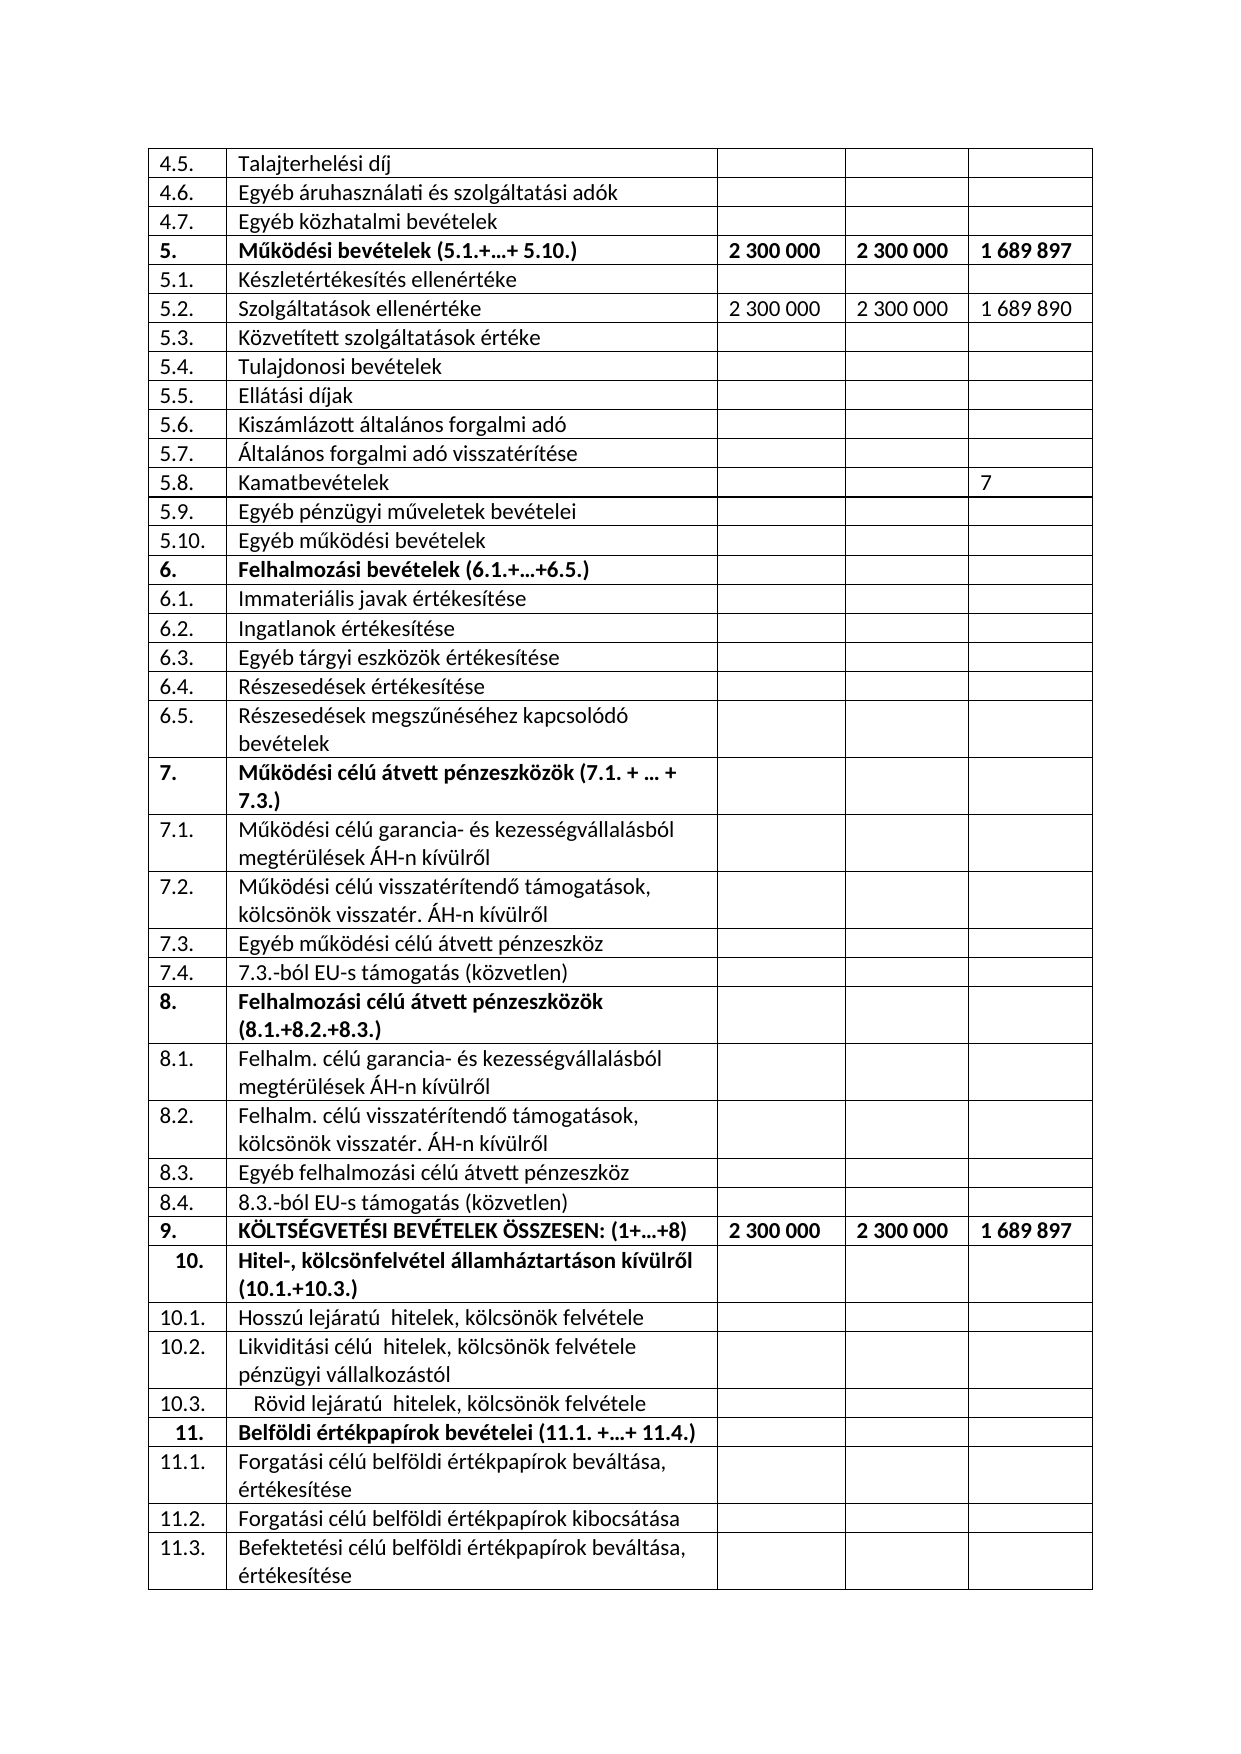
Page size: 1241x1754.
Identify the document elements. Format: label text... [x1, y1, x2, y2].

table_cell [969, 758, 1092, 814]
table_cell [969, 323, 1092, 351]
table_cell 8.3.-ból EU-s támogatás (közvetlen) [227, 1188, 717, 1216]
table_cell 7.1. [149, 815, 226, 871]
table_cell 10.2. [149, 1332, 226, 1388]
table_cell [718, 1159, 845, 1187]
table_cell [969, 207, 1092, 235]
table_cell [718, 1101, 845, 1157]
table_cell [718, 468, 845, 496]
table_cell [846, 987, 968, 1043]
table_cell 11.2. [149, 1504, 226, 1532]
table_cell [846, 149, 968, 177]
table_cell [969, 526, 1092, 554]
table_cell [846, 1188, 968, 1216]
table_cell [718, 958, 845, 986]
table_cell 1 689 897 [969, 1217, 1092, 1245]
table_cell [718, 1418, 845, 1446]
table_cell [846, 556, 968, 583]
table_cell [718, 1246, 845, 1302]
table_cell [846, 958, 968, 986]
table_cell Általános forgalmi adó visszatérítése [227, 439, 717, 467]
table_cell [718, 614, 845, 642]
table_cell [846, 381, 968, 409]
table_cell 8. [149, 987, 226, 1043]
table_cell [969, 352, 1092, 380]
table_cell [969, 1332, 1092, 1388]
table_cell 6.2. [149, 614, 226, 642]
table_cell Működési bevételek (5.1.+…+ 5.10.) [227, 236, 717, 264]
table_cell [846, 439, 968, 467]
table_cell [718, 1504, 845, 1532]
table_cell 5.2. [149, 294, 226, 322]
table_cell 2 300 000 [718, 236, 845, 264]
table_cell Talajterhelési díj [227, 149, 717, 177]
table_cell [969, 178, 1092, 206]
table_cell 5.9. [149, 498, 226, 525]
table_cell [846, 1303, 968, 1331]
table_cell 5.3. [149, 323, 226, 351]
table_cell 10. [149, 1246, 226, 1302]
table_cell [969, 701, 1092, 757]
table_cell [718, 643, 845, 671]
table_cell [718, 758, 845, 814]
table_cell 5.8. [149, 468, 226, 496]
table_cell Szolgáltatások ellenértéke [227, 294, 717, 322]
table_cell [969, 872, 1092, 928]
table_cell [846, 468, 968, 496]
table_cell [718, 585, 845, 613]
table_cell [969, 1044, 1092, 1100]
table_cell [969, 1504, 1092, 1532]
table_cell 2 300 000 [846, 1217, 968, 1245]
table_cell [718, 439, 845, 467]
table_cell [846, 1389, 968, 1417]
table_cell [969, 1303, 1092, 1331]
table_cell Hitel-, kölcsönfelvétel államháztartáson kívülről (10.1.+10.3.) [227, 1246, 717, 1302]
table_cell Egyéb felhalmozási célú átvett pénzeszköz [227, 1159, 717, 1187]
table_cell [846, 643, 968, 671]
table_cell 11.1. [149, 1447, 226, 1503]
table_cell [969, 410, 1092, 438]
table_cell [969, 1246, 1092, 1302]
table_cell [718, 178, 845, 206]
table_cell [969, 1447, 1092, 1503]
table_cell [846, 323, 968, 351]
table_cell [718, 381, 845, 409]
table_cell [846, 265, 968, 293]
table_cell 5.5. [149, 381, 226, 409]
table_cell Felhalmozási célú átvett pénzeszközök (8.1.+8.2.+8.3.) [227, 987, 717, 1043]
table_cell 10.1. [149, 1303, 226, 1331]
table_cell Tulajdonosi bevételek [227, 352, 717, 380]
table_cell [718, 410, 845, 438]
table_cell [969, 987, 1092, 1043]
table_cell 4.5. [149, 149, 226, 177]
table_cell [718, 526, 845, 554]
table_cell 11. [149, 1418, 226, 1446]
table_cell 4.7. [149, 207, 226, 235]
table_cell [969, 672, 1092, 700]
table_cell 7. [149, 758, 226, 814]
table_cell [718, 265, 845, 293]
table_cell 6. [149, 556, 226, 583]
table_cell 5.10. [149, 526, 226, 554]
table_cell 5.1. [149, 265, 226, 293]
table_cell [718, 815, 845, 871]
table_cell [718, 1389, 845, 1417]
table_cell 5. [149, 236, 226, 264]
table_cell [846, 585, 968, 613]
table_cell [846, 1332, 968, 1388]
table_cell [969, 149, 1092, 177]
table_cell 8.1. [149, 1044, 226, 1100]
table_cell 6.3. [149, 643, 226, 671]
table_cell [846, 701, 968, 757]
table_cell Forgatási célú belföldi értékpapírok kibocsátása [227, 1504, 717, 1532]
table_cell [969, 1101, 1092, 1157]
table_cell Egyéb áruhasználati és szolgáltatási adók [227, 178, 717, 206]
table_cell 8.4. [149, 1188, 226, 1216]
table_cell 7.2. [149, 872, 226, 928]
table_cell Kiszámlázott általános forgalmi adó [227, 410, 717, 438]
table_cell [718, 207, 845, 235]
table_cell Egyéb tárgyi eszközök értékesítése [227, 643, 717, 671]
table_cell [718, 556, 845, 583]
table_cell Felhalm. célú visszatérítendő támogatások, kölcsönök visszatér. ÁH-n kívülről [227, 1101, 717, 1157]
table_cell [969, 439, 1092, 467]
table_cell [846, 1418, 968, 1446]
table_cell Működési célú átvett pénzeszközök (7.1. + … + 7.3.) [227, 758, 717, 814]
table_cell [718, 498, 845, 525]
table_cell [969, 265, 1092, 293]
table_cell Felhalm. célú garancia- és kezességvállalásból megtérülések ÁH-n kívülről [227, 1044, 717, 1100]
table_cell Egyéb működési bevételek [227, 526, 717, 554]
table_cell Készletértékesítés ellenértéke [227, 265, 717, 293]
table_cell Egyéb működési célú átvett pénzeszköz [227, 929, 717, 957]
table_cell Kamatbevételek [227, 468, 717, 496]
table_cell 7.4. [149, 958, 226, 986]
table_cell 1 689 890 [969, 294, 1092, 322]
table_cell 8.2. [149, 1101, 226, 1157]
table_cell Közvetített szolgáltatások értéke [227, 323, 717, 351]
table_cell 4.6. [149, 178, 226, 206]
table_cell Részesedések megszűnéséhez kapcsolódó bevételek [227, 701, 717, 757]
table_cell 5.7. [149, 439, 226, 467]
table_cell [969, 1418, 1092, 1446]
table_cell [718, 1303, 845, 1331]
table_cell Egyéb közhatalmi bevételek [227, 207, 717, 235]
table_cell Befektetési célú belföldi értékpapírok beváltása, értékesítése [227, 1533, 717, 1589]
table_cell [718, 1188, 845, 1216]
table_cell 6.5. [149, 701, 226, 757]
table_cell Forgatási célú belföldi értékpapírok beváltása, értékesítése [227, 1447, 717, 1503]
table_cell [969, 1389, 1092, 1417]
table_cell [969, 1188, 1092, 1216]
table_cell 5.4. [149, 352, 226, 380]
table_cell 6.4. [149, 672, 226, 700]
table_cell Egyéb pénzügyi műveletek bevételei [227, 498, 717, 525]
table_cell [969, 958, 1092, 986]
table_cell Ingatlanok értékesítése [227, 614, 717, 642]
table_cell [969, 1159, 1092, 1187]
table_cell 2 300 000 [846, 294, 968, 322]
table_cell Működési célú visszatérítendő támogatások, kölcsönök visszatér. ÁH-n kívülről [227, 872, 717, 928]
table_cell [718, 987, 845, 1043]
table_cell Felhalmozási bevételek (6.1.+…+6.5.) [227, 556, 717, 583]
table_cell [846, 815, 968, 871]
table_cell [846, 207, 968, 235]
table_cell 6.1. [149, 585, 226, 613]
table_cell [718, 323, 845, 351]
table_cell Ellátási díjak [227, 381, 717, 409]
table_cell Belföldi értékpapírok bevételei (11.1. +…+ 11.4.) [227, 1418, 717, 1446]
table_cell [969, 929, 1092, 957]
table_cell [846, 178, 968, 206]
table_cell 1 689 897 [969, 236, 1092, 264]
table_cell [846, 1044, 968, 1100]
table_cell Immateriális javak értékesítése [227, 585, 717, 613]
table_cell [846, 614, 968, 642]
table_cell [969, 815, 1092, 871]
table_cell 7.3.-ból EU-s támogatás (közvetlen) [227, 958, 717, 986]
table_cell Likviditási célú hitelek, kölcsönök felvétele pénzügyi vállalkozástól [227, 1332, 717, 1388]
table_cell 7.3. [149, 929, 226, 957]
table_cell 8.3. [149, 1159, 226, 1187]
table_cell 7 [969, 468, 1092, 496]
table_cell [846, 1447, 968, 1503]
table_cell [969, 614, 1092, 642]
table_cell 2 300 000 [718, 1217, 845, 1245]
table_cell [846, 1246, 968, 1302]
table_cell [969, 643, 1092, 671]
table_cell 9. [149, 1217, 226, 1245]
table_cell [969, 1533, 1092, 1589]
table_cell [846, 672, 968, 700]
table_cell [846, 1101, 968, 1157]
table_cell Rövid lejáratú hitelek, kölcsönök felvétele [227, 1389, 717, 1417]
table_cell 5.6. [149, 410, 226, 438]
table_cell 11.3. [149, 1533, 226, 1589]
table_cell KÖLTSÉGVETÉSI BEVÉTELEK ÖSSZESEN: (1+…+8) [227, 1217, 717, 1245]
table_cell [718, 872, 845, 928]
table_cell [969, 585, 1092, 613]
table_cell [846, 498, 968, 525]
table_cell [969, 498, 1092, 525]
table_cell [846, 1533, 968, 1589]
table_cell [846, 929, 968, 957]
table_cell [718, 1533, 845, 1589]
table_cell [718, 672, 845, 700]
table_cell [969, 381, 1092, 409]
table_cell [846, 1504, 968, 1532]
table_cell [718, 149, 845, 177]
table_cell Részesedések értékesítése [227, 672, 717, 700]
table_cell [718, 1447, 845, 1503]
table_cell [718, 701, 845, 757]
table_cell [718, 1044, 845, 1100]
table_cell 2 300 000 [718, 294, 845, 322]
table_cell Működési célú garancia- és kezességvállalásból megtérülések ÁH-n kívülről [227, 815, 717, 871]
table_cell [846, 758, 968, 814]
table_cell [846, 526, 968, 554]
table_cell 2 300 000 [846, 236, 968, 264]
table_cell Hosszú lejáratú hitelek, kölcsönök felvétele [227, 1303, 717, 1331]
table_cell [718, 1332, 845, 1388]
table_cell [718, 929, 845, 957]
table_cell 10.3. [149, 1389, 226, 1417]
table_cell [718, 352, 845, 380]
table_cell [846, 1159, 968, 1187]
table_cell [846, 352, 968, 380]
table_cell [969, 556, 1092, 583]
table_cell [846, 872, 968, 928]
table_cell [846, 410, 968, 438]
